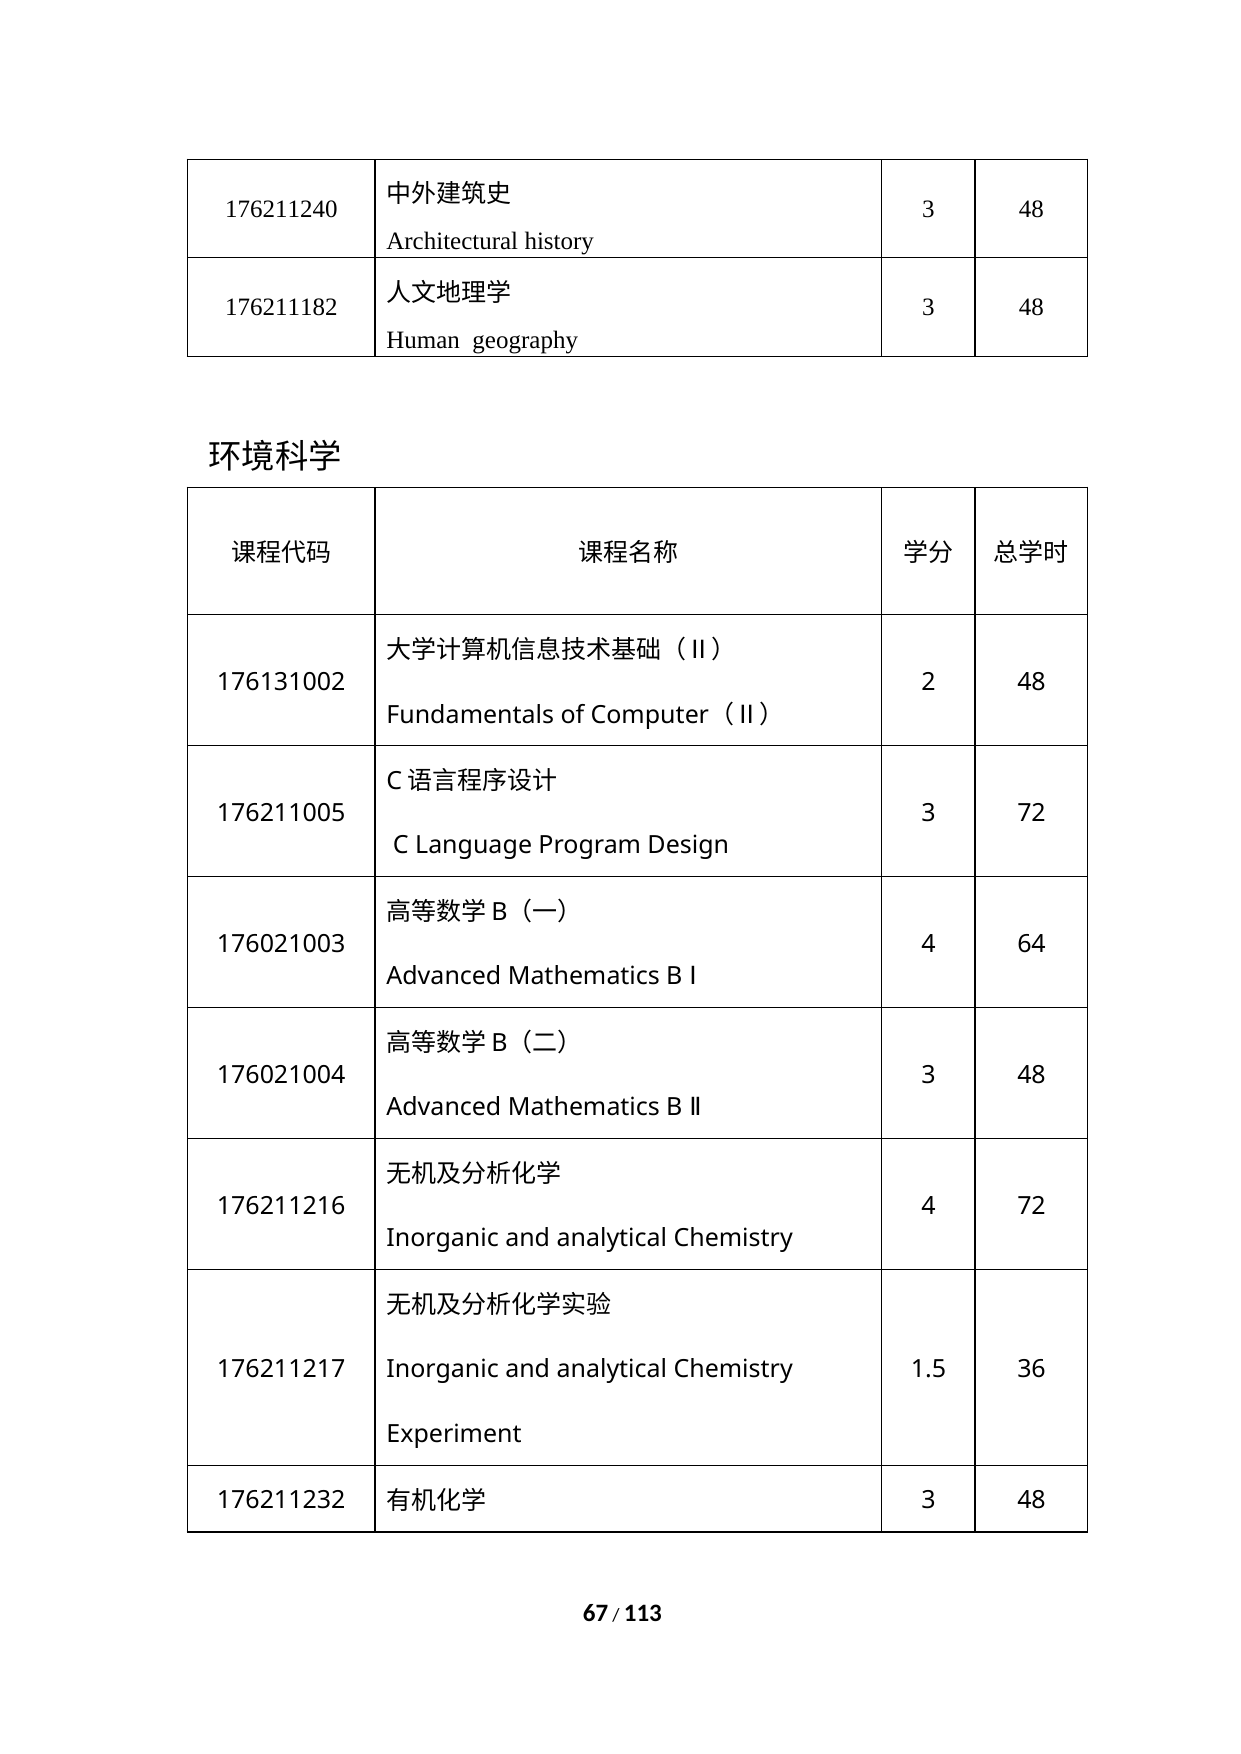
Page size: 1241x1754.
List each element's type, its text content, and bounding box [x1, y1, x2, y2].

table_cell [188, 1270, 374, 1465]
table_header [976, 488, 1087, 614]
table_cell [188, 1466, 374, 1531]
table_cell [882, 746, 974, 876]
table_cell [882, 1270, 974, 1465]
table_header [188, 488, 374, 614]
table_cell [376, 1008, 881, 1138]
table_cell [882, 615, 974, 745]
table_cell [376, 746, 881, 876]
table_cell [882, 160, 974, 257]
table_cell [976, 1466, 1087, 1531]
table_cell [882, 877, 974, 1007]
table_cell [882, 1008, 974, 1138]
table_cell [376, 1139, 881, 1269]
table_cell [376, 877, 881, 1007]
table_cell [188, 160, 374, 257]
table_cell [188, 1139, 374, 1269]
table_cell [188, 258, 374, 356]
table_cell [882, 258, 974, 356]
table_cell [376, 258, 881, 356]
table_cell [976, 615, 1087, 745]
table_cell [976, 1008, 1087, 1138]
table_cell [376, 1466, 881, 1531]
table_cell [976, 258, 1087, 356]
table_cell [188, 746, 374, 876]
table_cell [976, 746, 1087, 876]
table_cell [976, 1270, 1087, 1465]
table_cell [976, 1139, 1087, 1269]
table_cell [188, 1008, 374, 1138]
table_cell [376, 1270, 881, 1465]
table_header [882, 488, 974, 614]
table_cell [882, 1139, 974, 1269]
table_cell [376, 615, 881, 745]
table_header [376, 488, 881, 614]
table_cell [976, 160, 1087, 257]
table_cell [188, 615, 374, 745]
text 环境科学 [187, 422, 1053, 487]
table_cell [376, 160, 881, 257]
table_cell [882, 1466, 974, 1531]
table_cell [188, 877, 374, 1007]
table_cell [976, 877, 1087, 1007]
